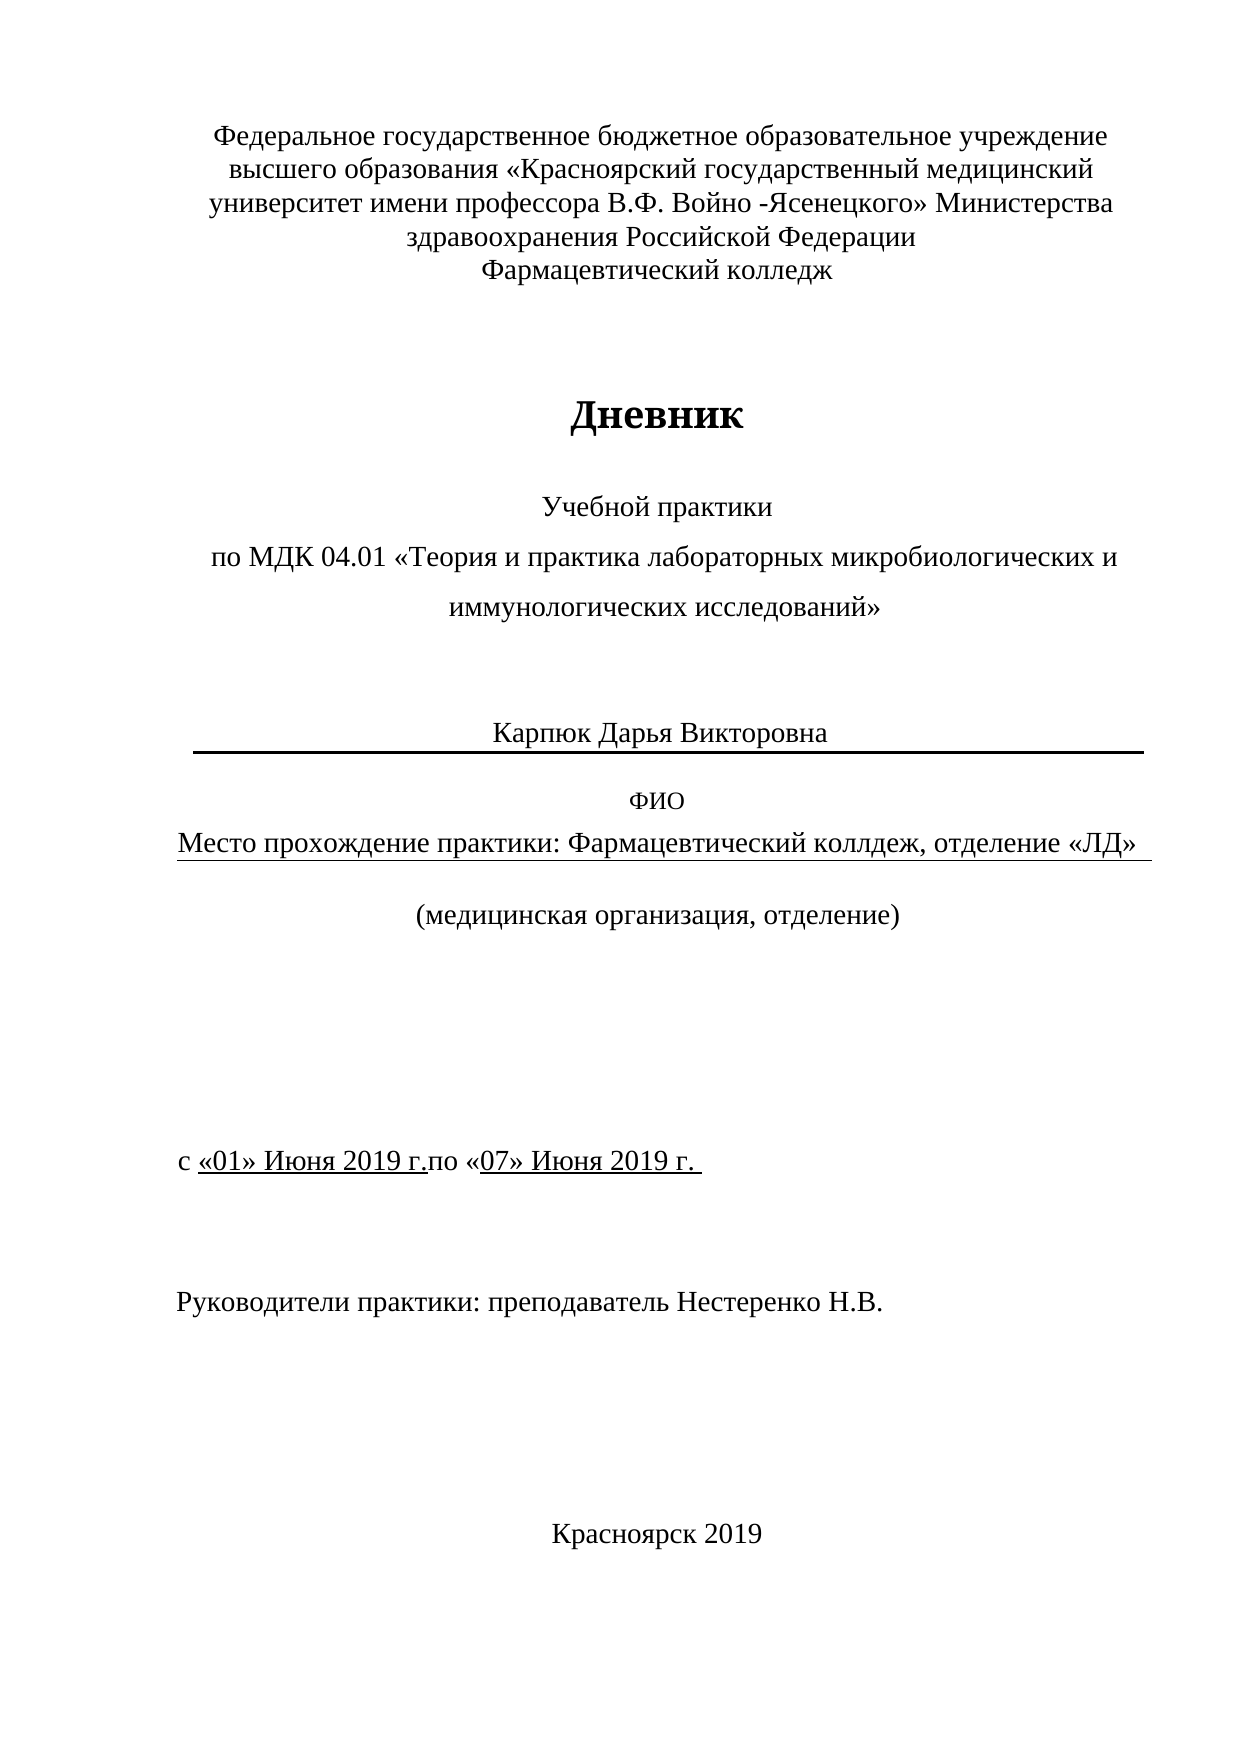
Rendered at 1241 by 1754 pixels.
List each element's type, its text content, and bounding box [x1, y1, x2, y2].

text по МДК 04.01 «Теория и практика лабораторных микробиологических и иммунологических исследований» [177, 539, 1152, 623]
text ФИО [177, 786, 1136, 815]
text Карпюк Дарья Викторовна [177, 715, 1143, 749]
text Учебной практики [177, 489, 1136, 523]
text Федеральное государственное бюджетное образовательное учреждение высшего образования «Красноярский государственный медицинский университет имени профессора В.Ф. Войно -Ясенецкого» Министерства здравоохранения Российской Федерации [177, 118, 1144, 252]
text Красноярск 2019 [177, 1516, 1136, 1550]
text (медицинская организация, отделение) [178, 897, 1138, 930]
text Дневник [177, 395, 1137, 438]
text Фармацевтический колледж [177, 252, 1136, 286]
text с «01» Июня 2019 г.по «07» Июня 2019 г. [178, 1143, 1138, 1177]
text Руководители практики: преподаватель Нестеренко Н.В. [176, 1284, 1152, 1318]
text Место прохождение практики: Фармацевтический коллдеж, отделение «ЛД» [177, 825, 1152, 860]
